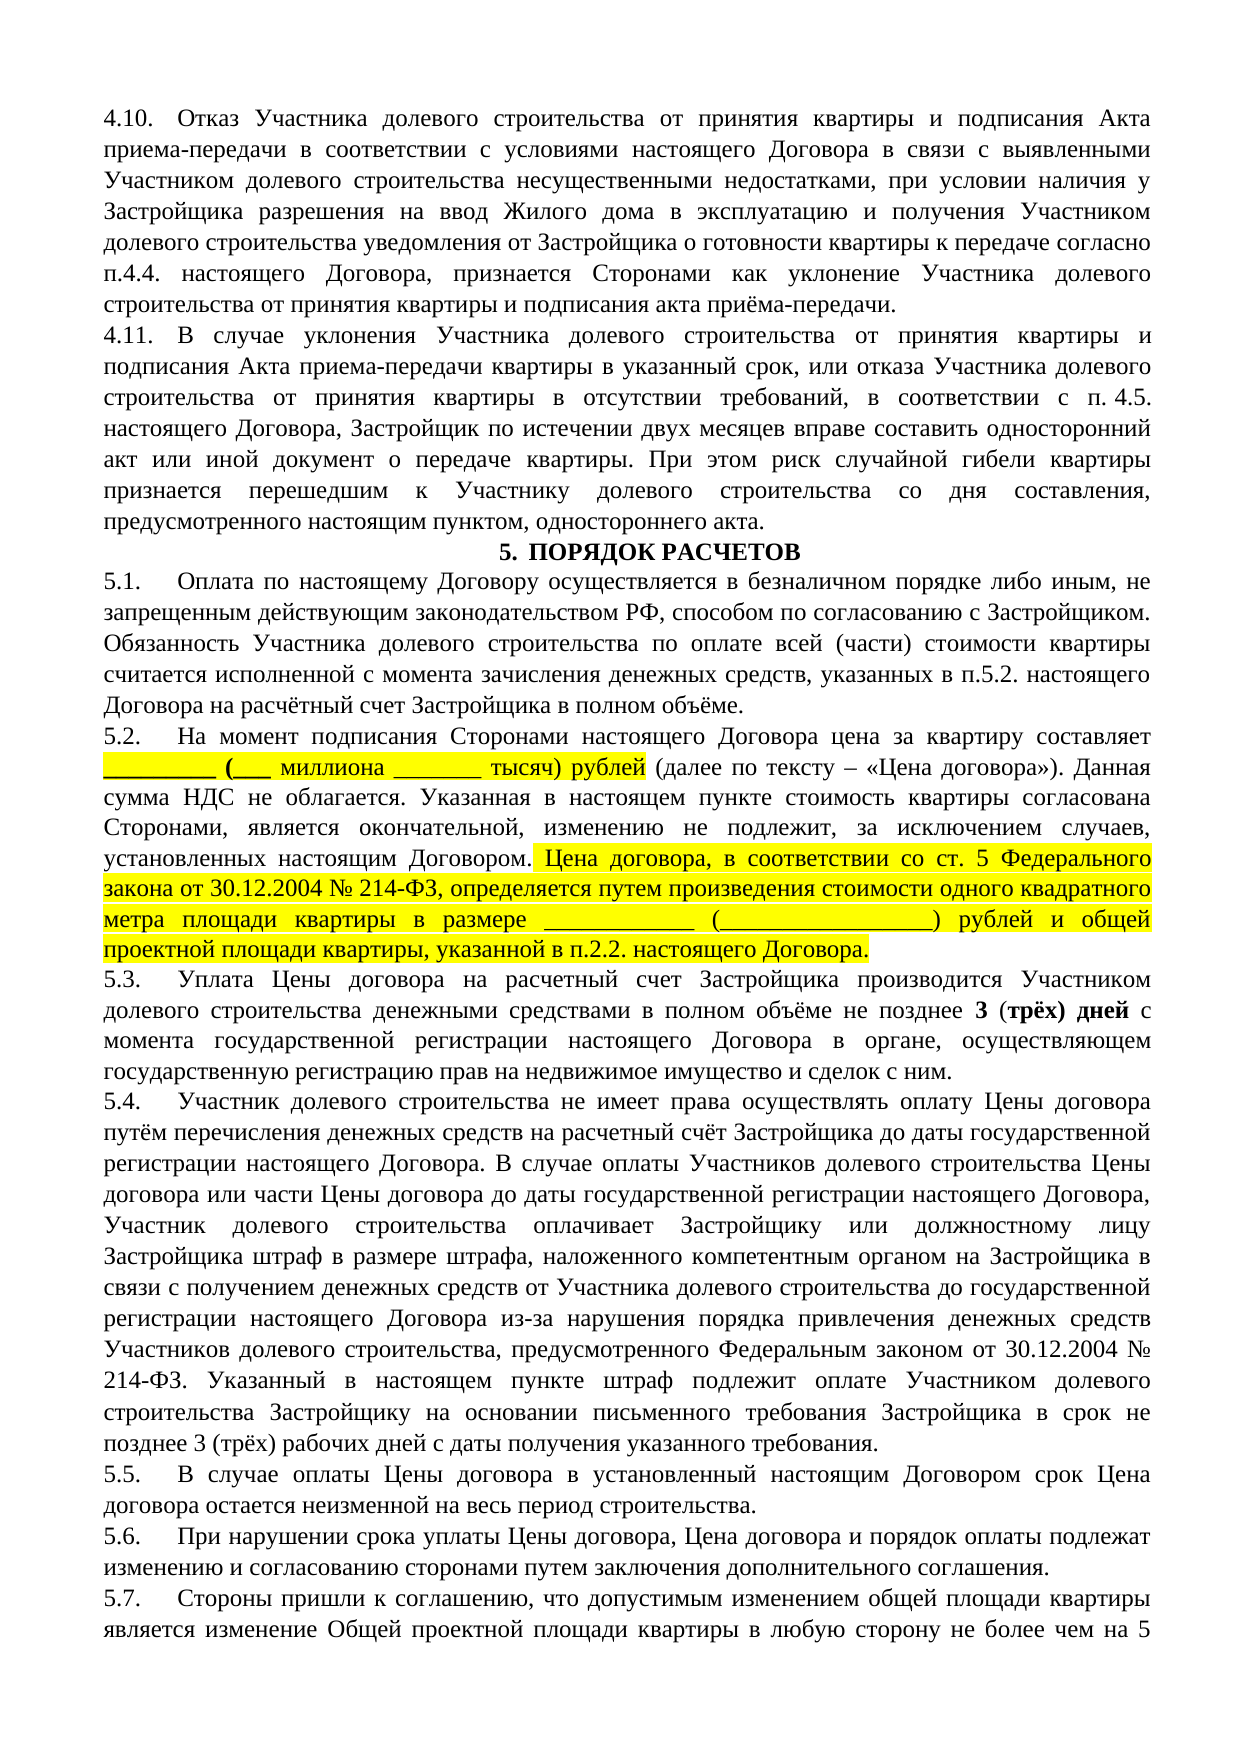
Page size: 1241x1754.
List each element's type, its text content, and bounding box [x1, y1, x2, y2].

list В случае оплаты Цены договора в установленный настоящим Договором срок Цена договора остается неизменной на весь период строительства. [103, 1459, 1152, 1518]
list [103, 1583, 1152, 1643]
list Отказ Участника долевого строительства от принятия квартиры и подписания Акта приема-передачи в соответствии с условиями настоящего Договора в связи с выявленными Участником долевого строительства несущественными недостатками, при условии наличия у Застройщика разрешения на ввод Жилого дома в эксплуатацию и получения Участником долевого строительства уведомления от Застройщика о готовности квартиры к передаче согласно п.4.4. настоящего Договора, признается Сторонами как уклонение Участника долевого строительства от принятия квартиры и подписания акта приёма-передачи. [103, 103, 1152, 318]
list В случае уклонения Участника долевого строительства от принятия квартиры и подписания Акта приема-передачи квартиры в указанный срок, или отказа Участника долевого строительства от принятия квартиры в отсутствии требований, в соответствии с п. 4.5. настоящего Договора, Застройщик по истечении двух месяцев вправе составить односторонний акт или иной документ о передаче квартиры. При этом риск случайной гибели квартиры признается перешедшим к Участнику долевого строительства со дня составления, предусмотренного настоящим пунктом, одностороннего акта. [103, 320, 1152, 535]
list При нарушении срока уплаты Цены договора, Цена договора и порядок оплаты подлежат изменению и согласованию сторонами путем заключения дополнительного соглашения. [103, 1521, 1152, 1581]
list Оплата по настоящему Договору осуществляется в безналичном порядке либо иным, не запрещенным действующим законодательством РФ, способом по согласованию с Застройщиком. Обязанность Участника долевого строительства по оплате всей (части) стоимости квартиры считается исполненной с момента зачисления денежных средств, указанных в п.5.2. настоящего Договора на расчётный счет Застройщика в полном объёме. [103, 566, 1152, 719]
list Уплата Цены договора на расчетный счет Застройщика производится Участником долевого строительства денежными средствами в полном объёме не позднее 3 (трёх) дней с момента государственной регистрации настоящего Договора в органе, осуществляющем государственную регистрацию прав на недвижимое имущество и сделок с ним. [103, 964, 1152, 1084]
list Участник долевого строительства не имеет права осуществлять оплату Цены договора путём перечисления денежных средств на расчетный счёт Застройщика до даты государственной регистрации настоящего Договора. В случае оплаты Участников долевого строительства Цены договора или части Цены договора до даты государственной регистрации настоящего Договора, Участник долевого строительства оплачивает Застройщику или должностному лицу Застройщика штраф в размере штрафа, наложенного компетентным органом на Застройщика в связи с получением денежных средств от Участника долевого строительства до государственной регистрации настоящего Договора из-за нарушения порядка привлечения денежных средств Участников долевого строительства, предусмотренного Федеральным законом от 30.12.2004 № 214-ФЗ. Указанный в настоящем пункте штраф подлежит оплате Участником долевого строительства Застройщику на основании письменного требования Застройщика в срок не позднее 3 (трёх) рабочих дней с даты получения указанного требования. [103, 1086, 1152, 1456]
list На момент подписания Сторонами настоящего Договора цена за квартиру составляет _________ (___ миллиона _______ тысяч) рублей (далее по тексту – «Цена договора»). Данная сумма НДС не облагается. Указанная в настоящем пункте стоимость квартиры согласована Сторонами, является окончательной, изменению не подлежит, за исключением случаев, установленных настоящим Договором. Цена договора, в соответствии со ст. 5 Федерального закона от 30.12.2004 № 214-ФЗ, определяется путем произведения стоимости одного квадратного метра площади квартиры в размере ____________ (_________________) рублей и общей проектной площади квартиры, указанной в п.2.2. настоящего Договора. [103, 721, 1152, 873]
list ПОРЯДОК РАСЧЕТОВ [148, 537, 1152, 566]
